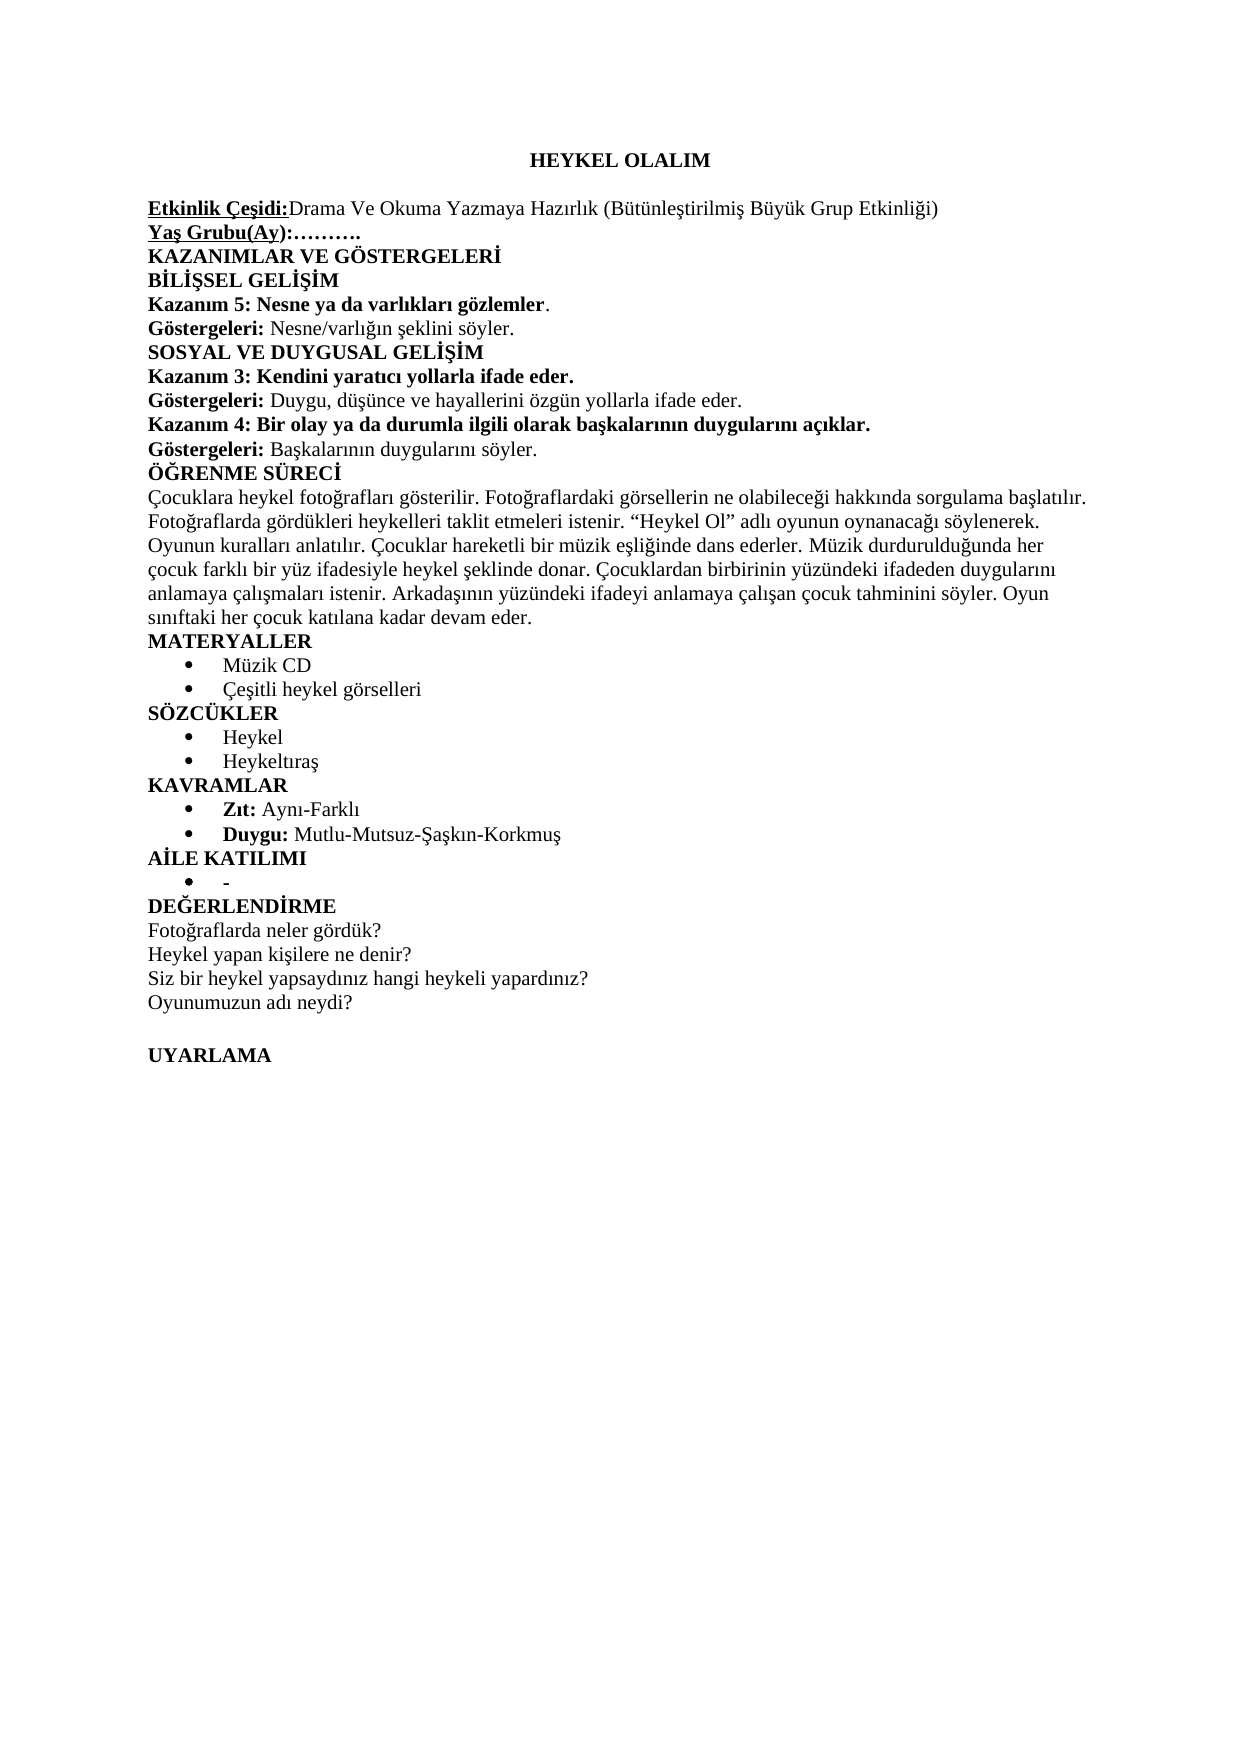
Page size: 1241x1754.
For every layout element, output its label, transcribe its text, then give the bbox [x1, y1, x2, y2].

text Oyunumuzun adı neydi? [148, 990, 1092, 1014]
text Kazanım 3: Kendini yaratıcı yollarla ifade eder. [148, 364, 1092, 388]
text SOSYAL VE DUYGUSAL GELİŞİM [148, 340, 1092, 364]
text Göstergeleri: Başkalarının duygularını söyler. [148, 436, 1092, 461]
text SÖZCÜKLER [148, 701, 1092, 725]
text Fotoğraflarda neler gördük? [148, 918, 1092, 942]
text DEĞERLENDİRME [148, 894, 1092, 918]
text Yaş Grubu(Ay):………. [148, 220, 1092, 244]
text HEYKEL OLALIM [148, 148, 1092, 172]
text KAZANIMLAR VE GÖSTERGELERİ [148, 244, 1092, 268]
text Göstergeleri: Duygu, düşünce ve hayallerini özgün yollarla ifade eder. [148, 388, 1092, 412]
list - [185, 869, 1092, 894]
list Heykeltıraş [185, 749, 1092, 773]
text Kazanım 4: Bir olay ya da durumla ilgili olarak başkalarının duygularını açıklar. [148, 412, 1092, 436]
list Çeşitli heykel görselleri [185, 677, 1092, 701]
text UYARLAMA [148, 1042, 1092, 1067]
text BİLİŞSEL GELİŞİM [148, 268, 1092, 292]
text ÖĞRENME SÜRECİ [148, 461, 1092, 484]
text AİLE KATILIMI [148, 846, 1092, 869]
list Heykel [185, 725, 1092, 749]
list Zıt: Aynı-Farklı [185, 797, 1092, 821]
text KAVRAMLAR [148, 773, 1092, 797]
text Çocuklara heykel fotoğrafları gösterilir. Fotoğraflardaki görsellerin ne olabileceği hakkında sorgulama başlatılır. Fotoğraflarda gördükleri heykelleri taklit etmeleri istenir. “Heykel Ol” adlı oyunun oynanacağı söylenerek. Oyunun kuralları anlatılır. Çocuklar hareketli bir müzik eşliğinde dans ederler. Müzik durdurulduğunda her çocuk farklı bir yüz ifadesiyle heykel şeklinde donar. Çocuklardan birbirinin yüzündeki ifadeden duygularını anlamaya çalışmaları istenir. Arkadaşının yüzündeki ifadeyi anlamaya çalışan çocuk tahminini söyler. Oyun sınıftaki her çocuk katılana kadar devam eder. [148, 484, 1092, 629]
list Müzik CD [185, 653, 1092, 677]
text Göstergeleri: Nesne/varlığın şeklini söyler. [148, 316, 1092, 340]
text Heykel yapan kişilere ne denir? [148, 942, 1092, 966]
text Etkinlik Çeşidi:Drama Ve Okuma Yazmaya Hazırlık (Bütünleştirilmiş Büyük Grup Etkinliği) [148, 196, 1092, 220]
text Siz bir heykel yapsaydınız hangi heykeli yapardınız? [148, 966, 1092, 990]
text Kazanım 5: Nesne ya da varlıkları gözlemler. [148, 292, 1092, 316]
text MATERYALLER [148, 629, 1092, 653]
list Duygu: Mutlu-Mutsuz-Şaşkın-Korkmuş [185, 821, 1092, 846]
